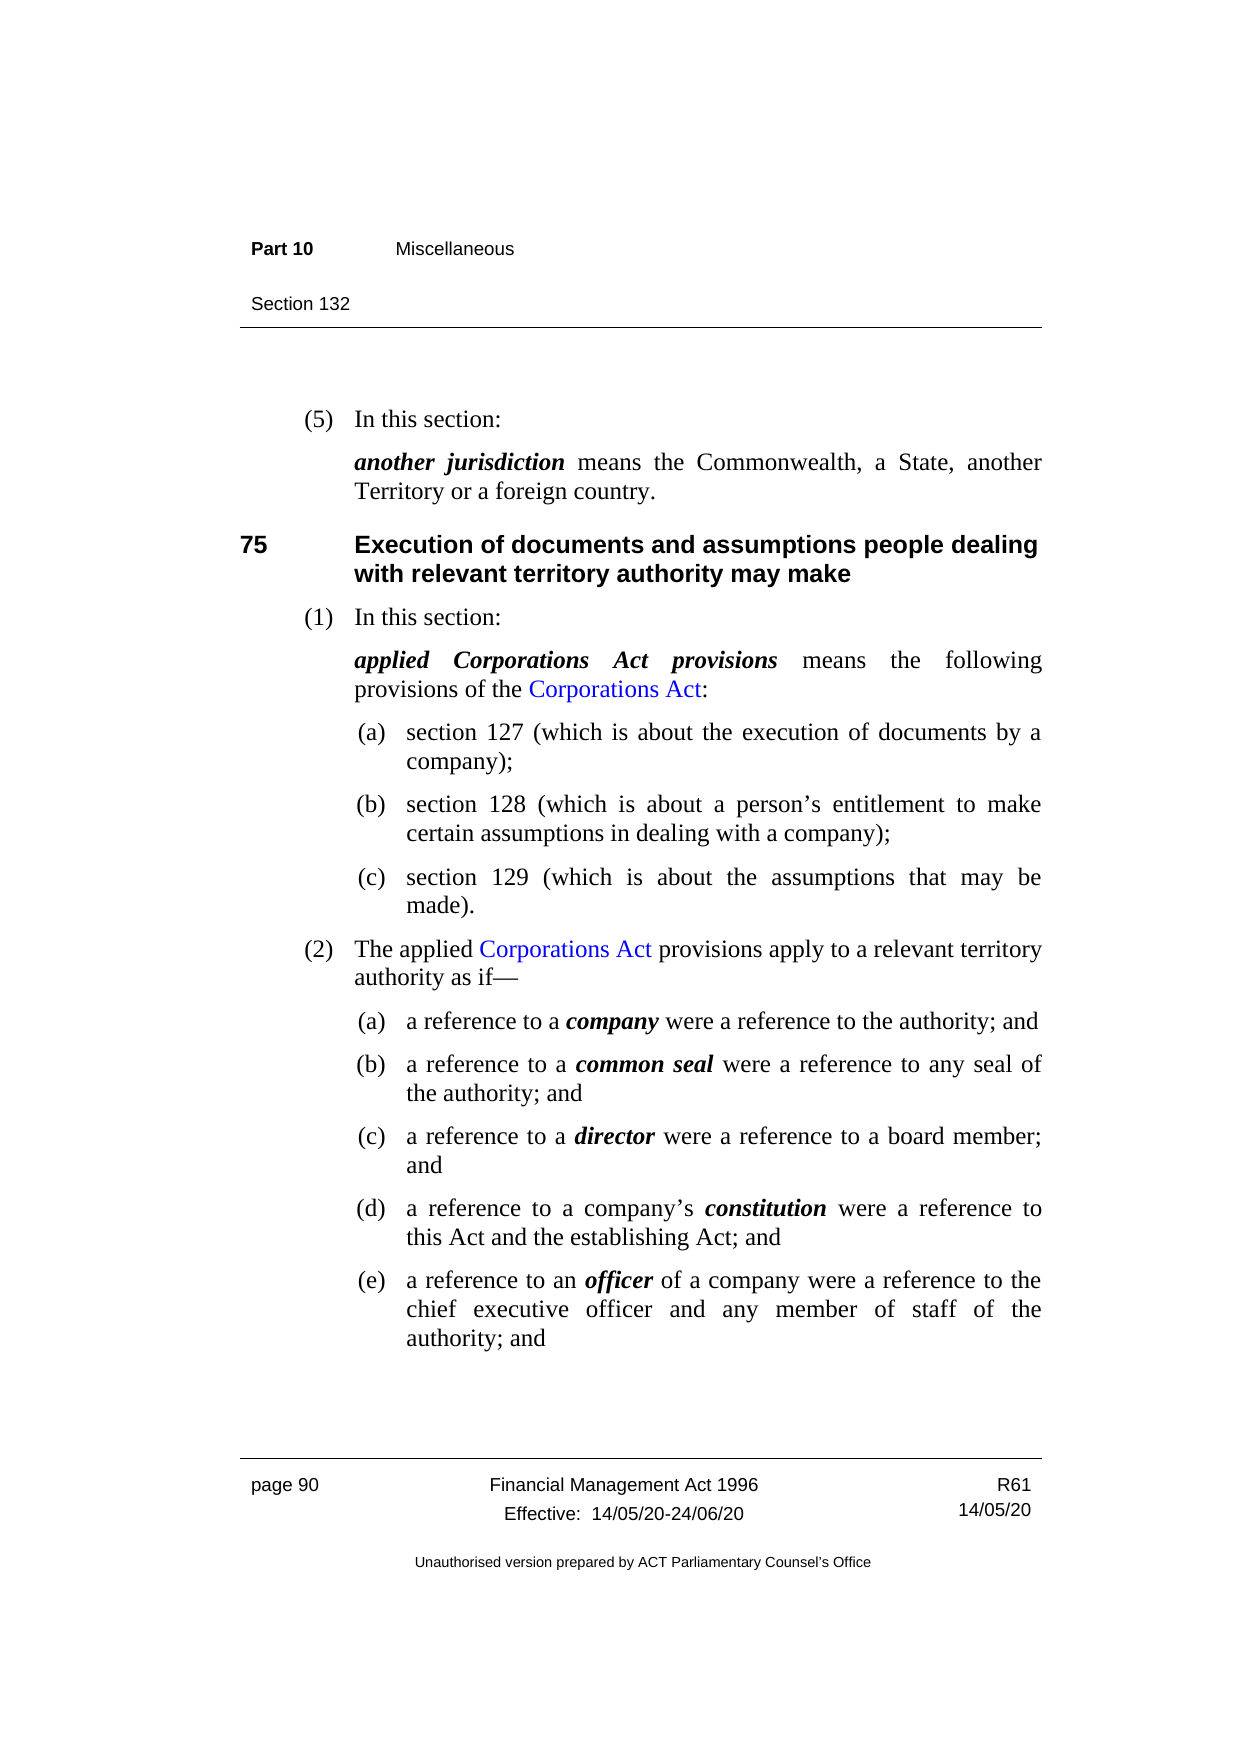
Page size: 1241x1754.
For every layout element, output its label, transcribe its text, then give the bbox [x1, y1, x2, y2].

text (e) a reference to an officer of a company were a reference to the chief executive officer and any member of staff of the authority; and [239, 1265, 1042, 1352]
text (a) section 127 (which is about the execution of documents by a company); [239, 717, 1042, 775]
text another jurisdiction means the Commonwealth, a State, another Territory or a foreign country. [354, 447, 1042, 505]
text (b) a reference to a common seal were a reference to any seal of the authority; and [239, 1049, 1042, 1107]
text (d) a reference to a company’s constitution were a reference to this Act and the establishing Act; and [239, 1193, 1042, 1251]
text (2) The applied Corporations Act provisions apply to a relevant territory authority as if— [239, 934, 1042, 991]
text (a) a reference to a company were a reference to the authority; and [239, 1006, 1042, 1034]
text 75 Execution of documents and assumptions people dealing with relevant territory authority may make [239, 530, 1042, 587]
text (1) In this section: [239, 602, 1042, 631]
text (5) In this section: [239, 404, 1042, 433]
text (c) section 129 (which is about the assumptions that may be made). [239, 862, 1042, 919]
text applied Corporations Act provisions means the following provisions of the Corporations Act: [354, 645, 1042, 703]
text (c) a reference to a director were a reference to a board member; and [239, 1121, 1042, 1179]
text (b) section 128 (which is about a person’s entitlement to make certain assumptions in dealing with a company); [239, 789, 1042, 847]
